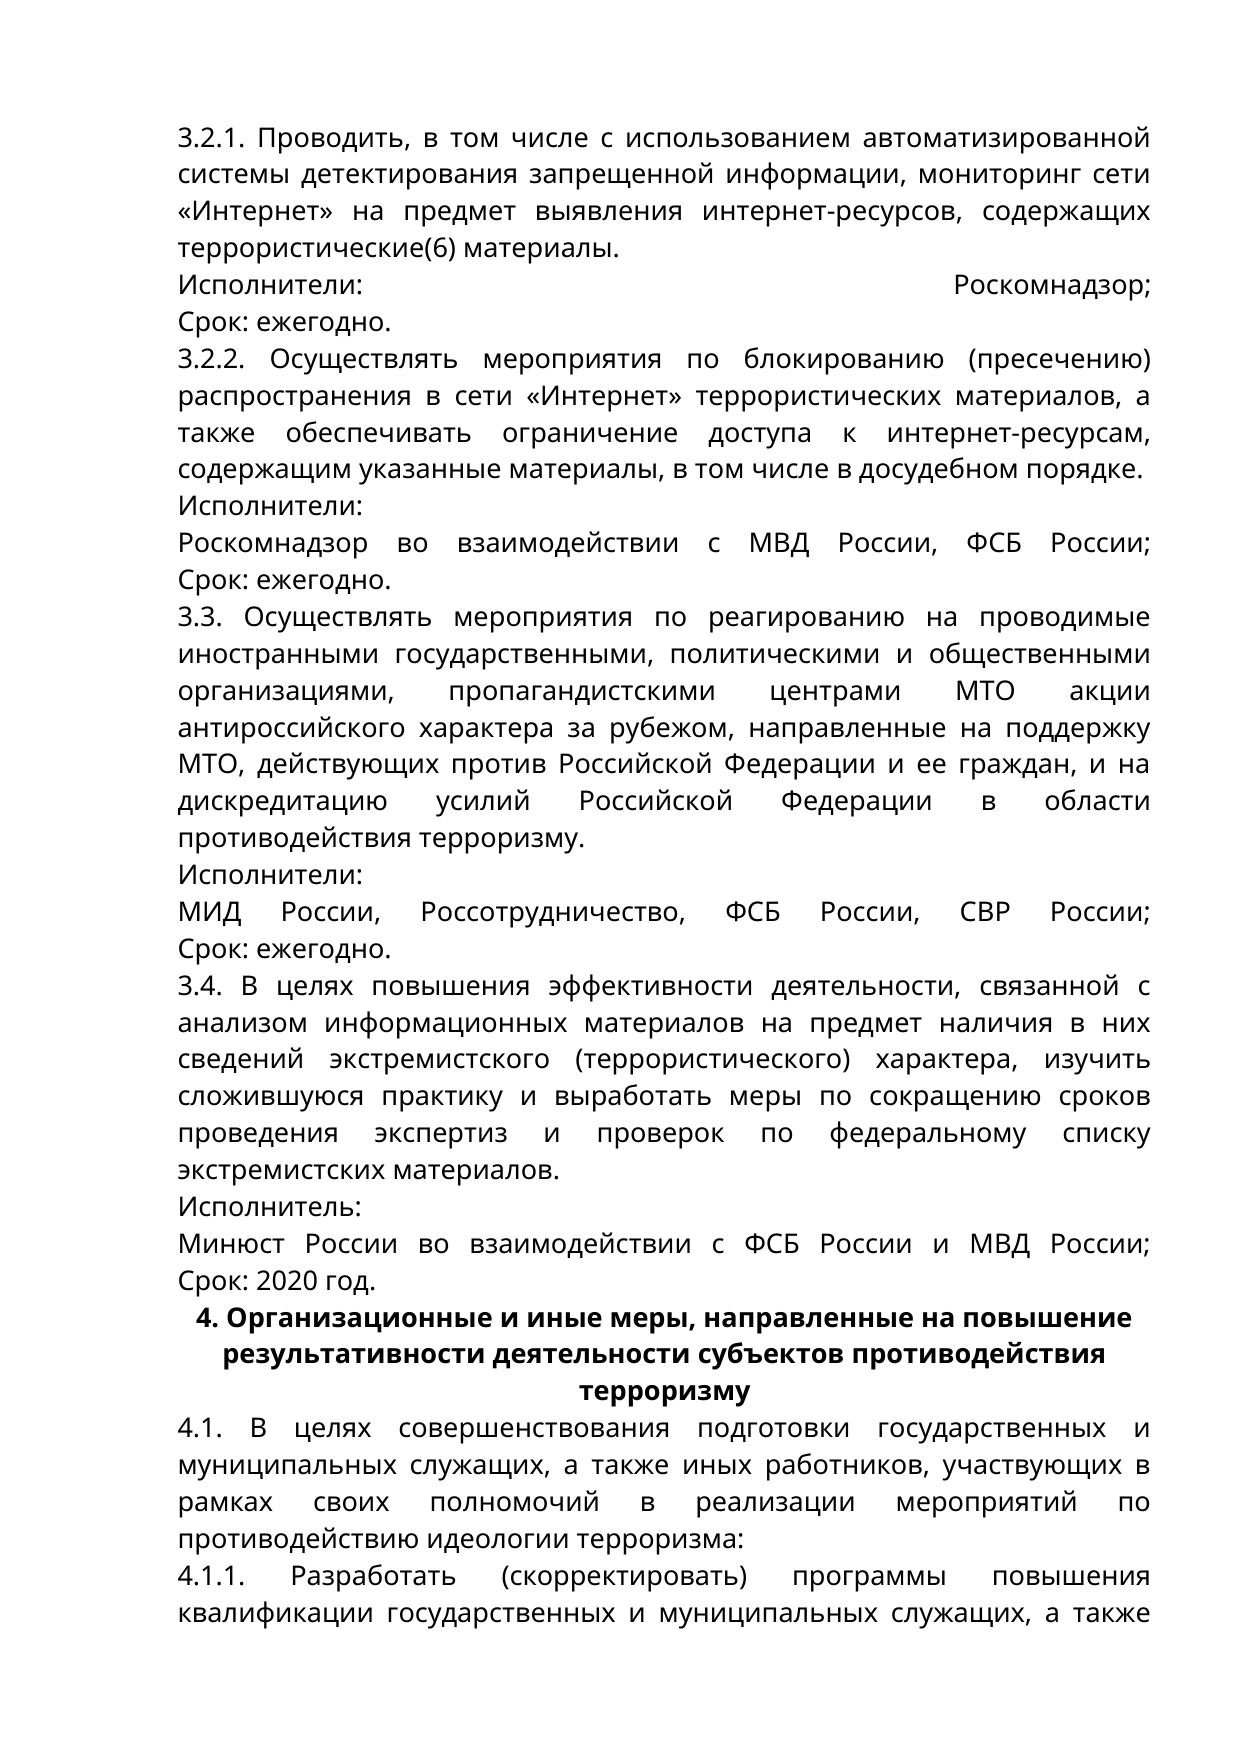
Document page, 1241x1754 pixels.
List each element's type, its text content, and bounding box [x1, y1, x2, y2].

text Исполнитель: Минюст России во взаимодействии с ФСБ России и МВД России; Срок: 2020 год. [177, 1187, 1152, 1298]
text 4.1. В целях совершенствования подготовки государственных и муниципальных служащих, а также иных работников, участвующих в рамках своих полномочий в реализации мероприятий по противодействию идеологии терроризма: [177, 1409, 1152, 1556]
text Исполнители: Роскомнадзор; Срок: ежегодно. [177, 266, 1152, 339]
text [177, 1556, 1152, 1630]
text 3.2.1. Проводить, в том числе с использованием автоматизированной системы детектирования запрещенной информации, мониторинг сети «Интернет» на предмет выявления интернет-ресурсов, содержащих террористические(6) материалы. [177, 118, 1152, 266]
text 3.3. Осуществлять мероприятия по реагированию на проводимые иностранными государственными, политическими и общественными организациями, пропагандистскими центрами МТО акции антироссийского характера за рубежом, направленные на поддержку МТО, действующих против Российской Федерации и ее граждан, и на дискредитацию усилий Российской Федерации в области противодействия терроризму. [177, 597, 1152, 856]
text 3.4. В целях повышения эффективности деятельности, связанной с анализом информационных материалов на предмет наличия в них сведений экстремистского (террористического) характера, изучить сложившуюся практику и выработать меры по сокращению сроков проведения экспертиз и проверок по федеральному списку экстремистских материалов. [177, 966, 1152, 1187]
text 4. Организационные и иные меры, направленные на повышение результативности деятельности субъектов противодействия терроризму [177, 1298, 1152, 1409]
text 3.2.2. Осуществлять мероприятия по блокированию (пресечению) распространения в сети «Интернет» террористических материалов, а также обеспечивать ограничение доступа к интернет-ресурсам, содержащим указанные материалы, в том числе в досудебном порядке. [177, 339, 1152, 487]
text Исполнители: МИД России, Россотрудничество, ФСБ России, СВР России; Срок: ежегодно. [177, 856, 1152, 966]
text Исполнители: Роскомнадзор во взаимодействии с МВД России, ФСБ России; Срок: ежегодно. [177, 487, 1152, 597]
